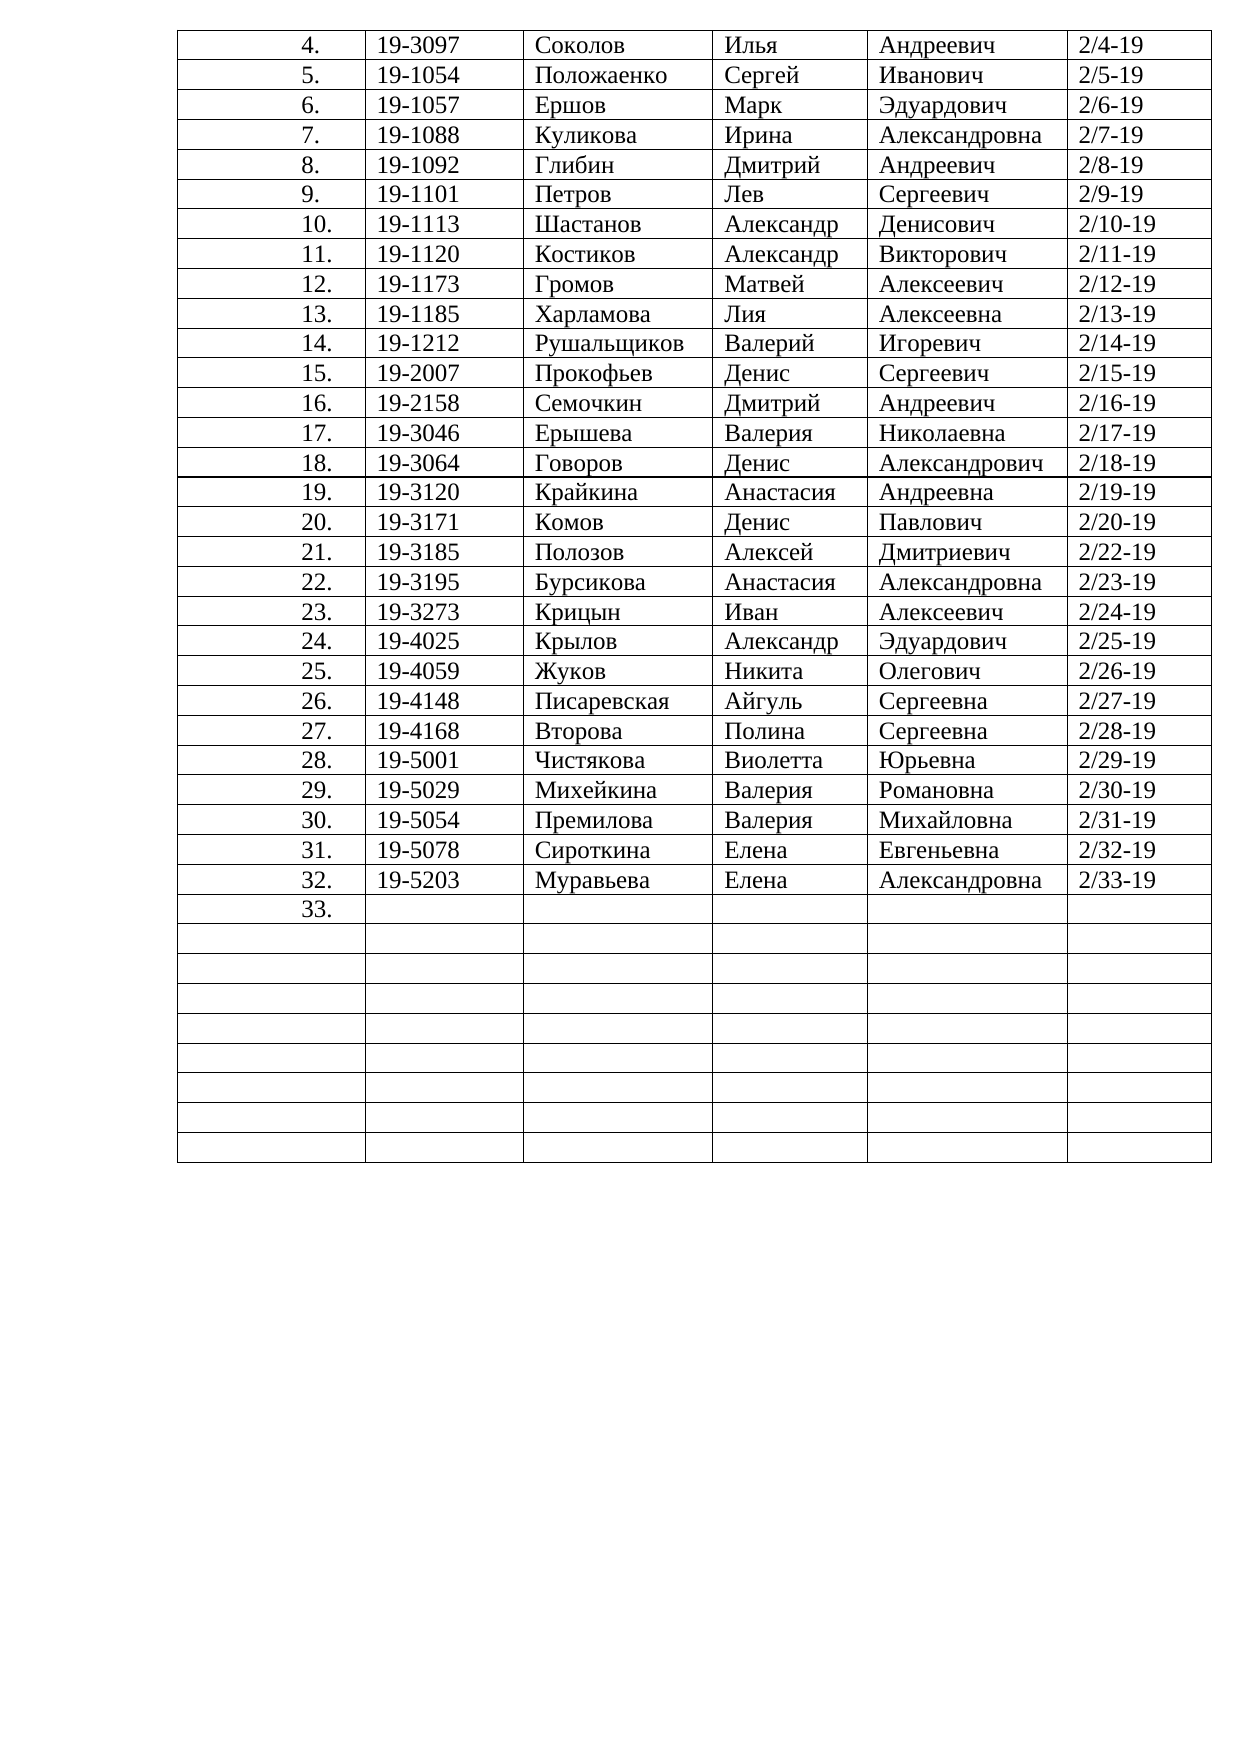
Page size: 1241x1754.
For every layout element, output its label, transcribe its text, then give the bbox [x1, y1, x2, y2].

table_cell [1068, 1014, 1211, 1042]
table_cell 2/4-19 [1068, 31, 1211, 59]
table_cell 33. [178, 895, 365, 923]
table_cell Крайкина [524, 478, 712, 506]
table_cell 19-1113 [366, 209, 523, 238]
table_cell Дмитрий [713, 388, 867, 417]
table_cell [178, 924, 365, 953]
table_cell Валерий [713, 329, 867, 357]
table_cell 2/5-19 [1068, 60, 1211, 89]
table_cell [178, 388, 365, 417]
table_cell [178, 1103, 365, 1132]
table_cell Дмитрий [713, 150, 867, 178]
table_cell 19-3097 [366, 31, 523, 59]
table_cell Шастанов [524, 209, 712, 238]
table_cell [524, 1133, 712, 1162]
table_cell Анастасия [713, 478, 867, 506]
table_cell Александр [713, 626, 867, 655]
table_cell Полина [713, 716, 867, 744]
table_cell [713, 1073, 867, 1102]
table_cell [178, 537, 365, 566]
table_cell [524, 984, 712, 1013]
table_cell [178, 150, 365, 178]
table_cell Айгуль [713, 686, 867, 715]
table_cell 19-4168 [366, 716, 523, 744]
table_cell 2/13-19 [1068, 299, 1211, 327]
table_cell [366, 954, 523, 983]
table_cell 2/19-19 [1068, 478, 1211, 506]
table_cell Лия [713, 299, 867, 327]
table_cell 19-1054 [366, 60, 523, 89]
table_cell 19-5001 [366, 746, 523, 774]
table_cell Харламова [524, 299, 712, 327]
table_cell Комов [524, 507, 712, 536]
table_cell Куликова [524, 120, 712, 149]
table_cell Михайловна [868, 805, 1067, 834]
table_cell Александрович [868, 448, 1067, 476]
table_cell Писаревская [524, 686, 712, 715]
table_cell Марк [713, 90, 867, 119]
table_cell [178, 180, 365, 208]
table_cell 2/15-19 [1068, 358, 1211, 387]
table_cell Жуков [524, 656, 712, 685]
table_cell 2/8-19 [1068, 150, 1211, 178]
table_cell Петров [524, 180, 712, 208]
table_cell [524, 895, 712, 923]
table_cell [713, 924, 867, 953]
table_cell 19-5203 [366, 865, 523, 893]
table_cell [868, 1103, 1067, 1132]
table_cell [366, 1044, 523, 1072]
table_cell Сергеевна [868, 716, 1067, 744]
table_cell Эдуардович [868, 626, 1067, 655]
table_cell Чистякова [524, 746, 712, 774]
table_cell Юрьевна [868, 746, 1067, 774]
table_cell Глибин [524, 150, 712, 178]
table_cell [178, 1014, 365, 1042]
table_cell 19-1173 [366, 269, 523, 298]
table_cell 19-4059 [366, 656, 523, 685]
table_cell Сергеевна [868, 686, 1067, 715]
table_cell [713, 1103, 867, 1132]
table_cell [366, 1103, 523, 1132]
table_cell [366, 924, 523, 953]
table_cell [178, 299, 365, 327]
table_cell Виолетта [713, 746, 867, 774]
table_cell [178, 746, 365, 774]
table_cell Денис [713, 507, 867, 536]
table_cell 2/23-19 [1068, 567, 1211, 596]
table_cell [178, 984, 365, 1013]
table_cell Павлович [868, 507, 1067, 536]
table_cell 19-4025 [366, 626, 523, 655]
table_cell Бурсикова [524, 567, 712, 596]
table_cell [524, 1014, 712, 1042]
table_cell Иван [713, 597, 867, 625]
table_cell Лев [713, 180, 867, 208]
table_cell [713, 1014, 867, 1042]
table_cell Викторович [868, 239, 1067, 268]
table_cell [178, 120, 365, 149]
table_cell Сергей [713, 60, 867, 89]
table_cell [178, 90, 365, 119]
table_cell [868, 954, 1067, 983]
table_cell [868, 1133, 1067, 1162]
table_cell 2/26-19 [1068, 656, 1211, 685]
table_cell [366, 1133, 523, 1162]
table_cell 19-1092 [366, 150, 523, 178]
table_cell [868, 924, 1067, 953]
table_cell Андреевич [868, 150, 1067, 178]
table_cell Полозов [524, 537, 712, 566]
table_cell [178, 418, 365, 447]
table_cell 19-5078 [366, 835, 523, 864]
table_cell Алексеевич [868, 597, 1067, 625]
table_cell Ирина [713, 120, 867, 149]
table_cell [178, 329, 365, 357]
table_cell [178, 1133, 365, 1162]
table_cell [178, 358, 365, 387]
table_cell [178, 626, 365, 655]
table_cell Положаенко [524, 60, 712, 89]
table_cell [366, 1073, 523, 1102]
table_cell [178, 865, 365, 893]
table_cell 19-3046 [366, 418, 523, 447]
table_cell [178, 805, 365, 834]
table_cell 19-1120 [366, 239, 523, 268]
table_cell 2/25-19 [1068, 626, 1211, 655]
table_cell [524, 1073, 712, 1102]
table_cell Никита [713, 656, 867, 685]
table_cell [1068, 984, 1211, 1013]
table_cell 2/33-19 [1068, 865, 1211, 893]
table_cell [1068, 1044, 1211, 1072]
table_cell Валерия [713, 418, 867, 447]
table_cell Сергеевич [868, 180, 1067, 208]
table_cell 2/18-19 [1068, 448, 1211, 476]
table_cell [178, 686, 365, 715]
table_cell 2/17-19 [1068, 418, 1211, 447]
table_cell [713, 1133, 867, 1162]
table_cell Илья [713, 31, 867, 59]
table_cell Николаевна [868, 418, 1067, 447]
table_cell [868, 1044, 1067, 1072]
table_cell 19-1185 [366, 299, 523, 327]
table_cell 19-1088 [366, 120, 523, 149]
table_cell 19-1057 [366, 90, 523, 119]
table_cell 19-1101 [366, 180, 523, 208]
table_cell Крылов [524, 626, 712, 655]
table_cell [178, 269, 365, 298]
table_cell 2/30-19 [1068, 775, 1211, 804]
table_cell [366, 1014, 523, 1042]
table_cell [178, 60, 365, 89]
table_cell [524, 1044, 712, 1072]
table_cell [868, 895, 1067, 923]
table_cell [178, 209, 365, 238]
table_cell Александровна [868, 120, 1067, 149]
table_cell 2/7-19 [1068, 120, 1211, 149]
table_cell [366, 895, 523, 923]
table_cell [178, 835, 365, 864]
table_cell [713, 1044, 867, 1072]
table_cell 2/32-19 [1068, 835, 1211, 864]
table_cell Второва [524, 716, 712, 744]
table_cell 2/14-19 [1068, 329, 1211, 357]
table_cell [868, 984, 1067, 1013]
table_cell Елена [713, 865, 867, 893]
table_cell [1068, 924, 1211, 953]
table_cell [178, 448, 365, 476]
table_cell Семочкин [524, 388, 712, 417]
table_cell [178, 597, 365, 625]
table_cell [524, 924, 712, 953]
table_cell [178, 478, 365, 506]
table_cell Сироткина [524, 835, 712, 864]
table_cell 19-2158 [366, 388, 523, 417]
table_cell Матвей [713, 269, 867, 298]
table_cell Громов [524, 269, 712, 298]
table_cell Евгеньевна [868, 835, 1067, 864]
table_cell 2/6-19 [1068, 90, 1211, 119]
table_cell 19-4148 [366, 686, 523, 715]
table_cell [1068, 895, 1211, 923]
table_cell Муравьева [524, 865, 712, 893]
table_cell Александровна [868, 865, 1067, 893]
table_cell Премилова [524, 805, 712, 834]
table_cell [524, 954, 712, 983]
table_cell Ершов [524, 90, 712, 119]
table_cell [366, 984, 523, 1013]
table_cell 2/11-19 [1068, 239, 1211, 268]
table_cell Иванович [868, 60, 1067, 89]
table_cell 2/27-19 [1068, 686, 1211, 715]
table_cell [178, 954, 365, 983]
table_cell 2/10-19 [1068, 209, 1211, 238]
table_cell Михейкина [524, 775, 712, 804]
table_cell Соколов [524, 31, 712, 59]
table_cell [713, 954, 867, 983]
table_cell 19-3120 [366, 478, 523, 506]
table_cell Сергеевич [868, 358, 1067, 387]
table_cell [713, 984, 867, 1013]
table_cell Анастасия [713, 567, 867, 596]
table_cell Говоров [524, 448, 712, 476]
table_cell Олегович [868, 656, 1067, 685]
table_cell 19-3185 [366, 537, 523, 566]
table_cell Елена [713, 835, 867, 864]
table_cell 19-2007 [366, 358, 523, 387]
table_cell Прокофьев [524, 358, 712, 387]
table_cell 19-3273 [366, 597, 523, 625]
table_cell Валерия [713, 805, 867, 834]
table_cell [178, 31, 365, 59]
table_cell 2/24-19 [1068, 597, 1211, 625]
table_cell 19-3195 [366, 567, 523, 596]
table_cell Алексеевич [868, 269, 1067, 298]
table_cell [713, 895, 867, 923]
table_cell Андреевна [868, 478, 1067, 506]
table_cell Костиков [524, 239, 712, 268]
table_cell [178, 656, 365, 685]
table_cell [1068, 1133, 1211, 1162]
table_cell Александровна [868, 567, 1067, 596]
table_cell 19-3171 [366, 507, 523, 536]
table_cell 19-3064 [366, 448, 523, 476]
table_cell Рушальщиков [524, 329, 712, 357]
table_cell [178, 1044, 365, 1072]
table_cell Александр [713, 239, 867, 268]
table_cell Алексеевна [868, 299, 1067, 327]
table_cell Валерия [713, 775, 867, 804]
table_cell Дмитриевич [868, 537, 1067, 566]
table_cell Игоревич [868, 329, 1067, 357]
table_cell 2/29-19 [1068, 746, 1211, 774]
table_cell 19-5029 [366, 775, 523, 804]
table_cell [868, 1014, 1067, 1042]
table_cell 19-5054 [366, 805, 523, 834]
table_cell 19-1212 [366, 329, 523, 357]
table_cell Александр [713, 209, 867, 238]
table_cell Денис [713, 448, 867, 476]
table_cell [868, 1073, 1067, 1102]
table_cell [178, 775, 365, 804]
table_cell [178, 507, 365, 536]
table_cell [178, 716, 365, 744]
table_cell Андреевич [868, 31, 1067, 59]
table_cell Романовна [868, 775, 1067, 804]
table_cell 2/22-19 [1068, 537, 1211, 566]
table_cell Андреевич [868, 388, 1067, 417]
table_cell [524, 1103, 712, 1132]
table_cell 2/28-19 [1068, 716, 1211, 744]
table_cell [1068, 954, 1211, 983]
table_cell 2/31-19 [1068, 805, 1211, 834]
table_cell 2/20-19 [1068, 507, 1211, 536]
table_cell [1068, 1103, 1211, 1132]
table_cell Крицын [524, 597, 712, 625]
table_cell [178, 1073, 365, 1102]
table_cell [1068, 1073, 1211, 1102]
table_cell 2/16-19 [1068, 388, 1211, 417]
table_cell Алексей [713, 537, 867, 566]
table_cell 2/9-19 [1068, 180, 1211, 208]
table_cell Ерышева [524, 418, 712, 447]
table_cell 2/12-19 [1068, 269, 1211, 298]
table_cell [178, 567, 365, 596]
table_cell [178, 239, 365, 268]
table_cell Эдуардович [868, 90, 1067, 119]
table_cell Денис [713, 358, 867, 387]
table_cell Денисович [868, 209, 1067, 238]
